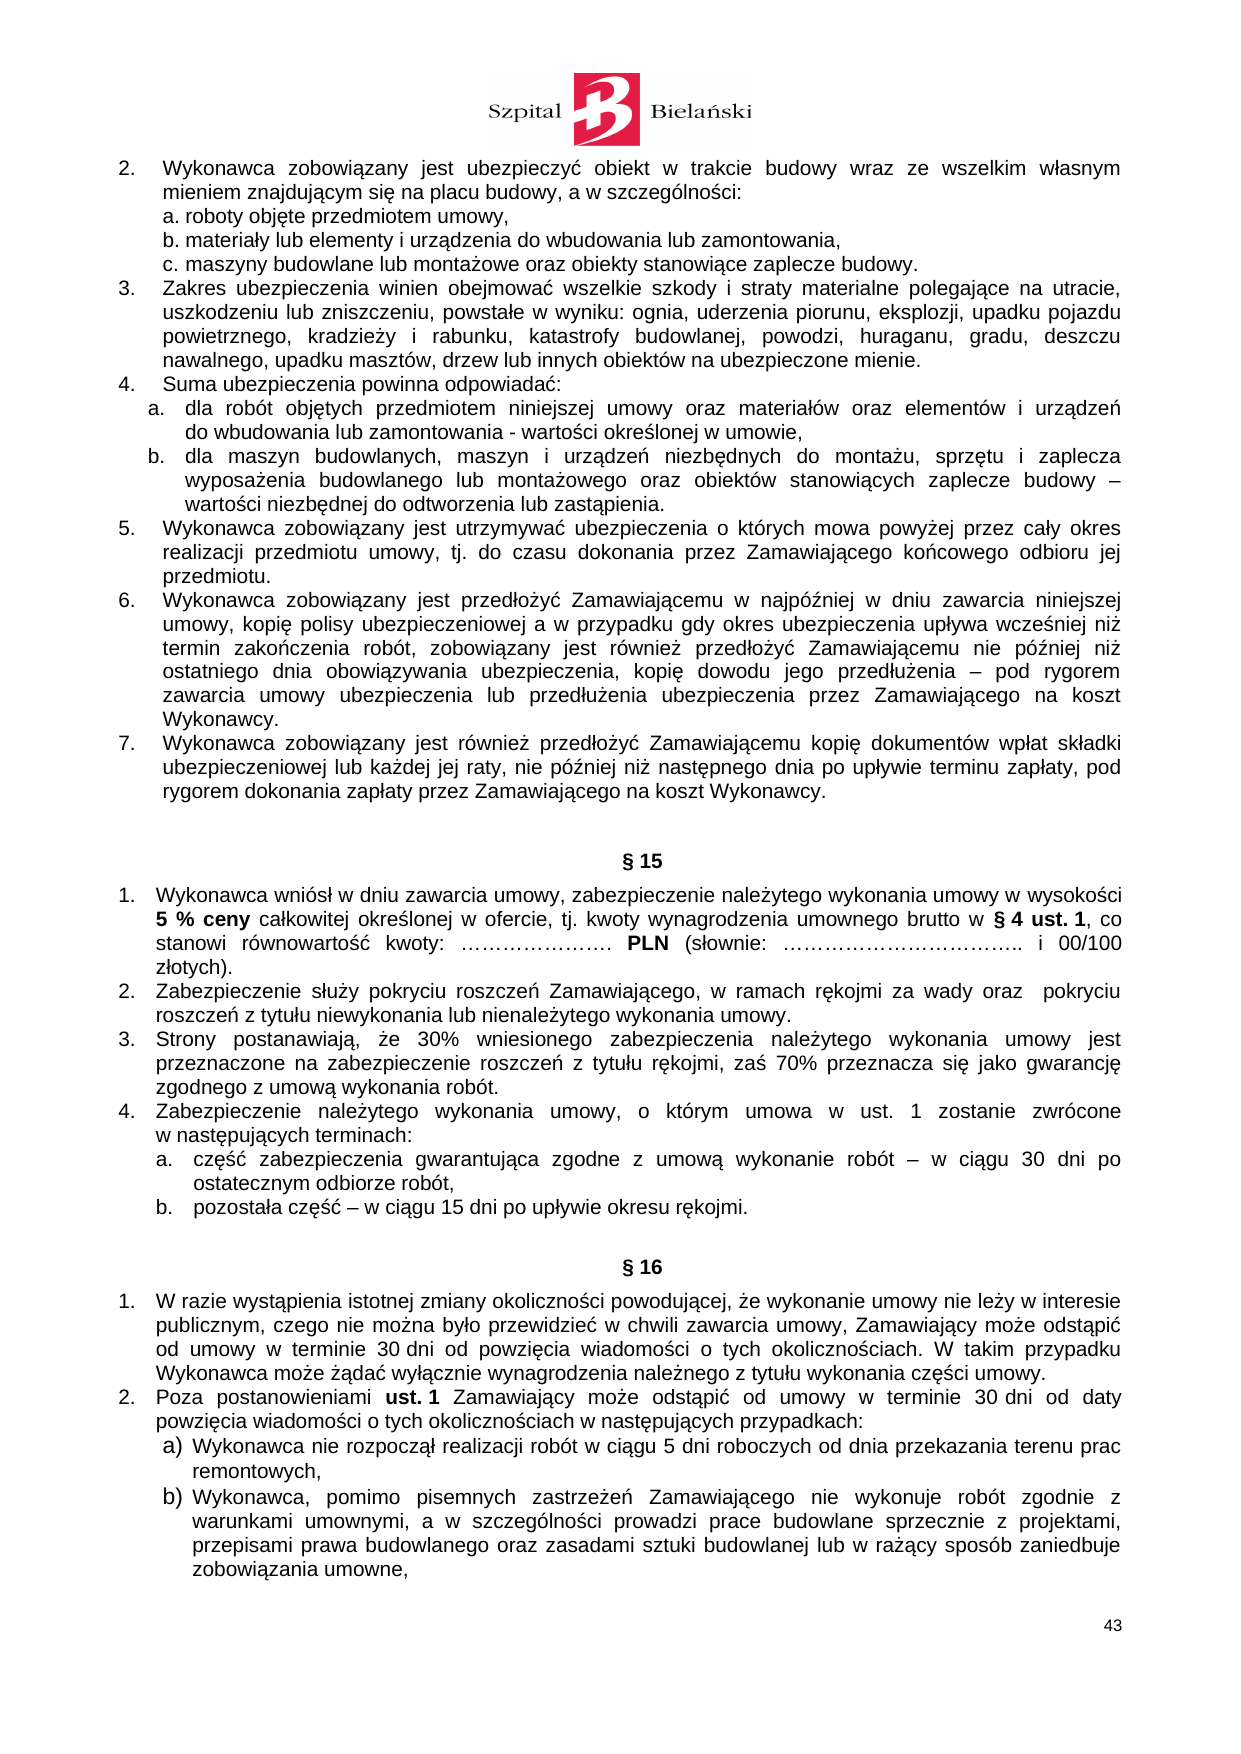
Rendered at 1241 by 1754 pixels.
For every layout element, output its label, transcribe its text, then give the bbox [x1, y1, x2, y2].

list Poza postanowieniami ust. 1 Zamawiający może odstąpić od umowy w terminie 30 dni od daty powzięcia wiadomości o tych okolicznościach w następujących przypadkach: [118, 1384, 1122, 1432]
list Zakres ubezpieczenia winien obejmować wszelkie szkody i straty materialne polegające na utracie, uszkodzeniu lub zniszczeniu, powstałe w wyniku: ognia, uderzenia piorunu, eksplozji, upadku pojazdu powietrznego, kradzieży i rabunku, katastrofy budowlanej, powodzi, huraganu, gradu, deszczu nawalnego, upadku masztów, drzew lub innych obiektów na ubezpieczone mienie. [118, 276, 1122, 372]
list roboty objęte przedmiotem umowy, [162, 204, 1122, 228]
list Strony postanawiają, że 30% wniesionego zabezpieczenia należytego wykonania umowy jest przeznaczone na zabezpieczenie roszczeń z tytułu rękojmi, zaś 70% przeznacza się jako gwarancję zgodnego z umową wykonania robót. [118, 1027, 1122, 1099]
list dla robót objętych przedmiotem niniejszej umowy oraz materiałów oraz elementów i urządzeń do wbudowania lub zamontowania - wartości określonej w umowie, [148, 396, 1122, 444]
list W razie wystąpienia istotnej zmiany okoliczności powodującej, że wykonanie umowy nie leży w interesie publicznym, czego nie można było przewidzieć w chwili zawarcia umowy, Zamawiający może odstąpić od umowy w terminie 30 dni od powzięcia wiadomości o tych okolicznościach. W takim przypadku Wykonawca może żądać wyłącznie wynagrodzenia należnego z tytułu wykonania części umowy. [118, 1289, 1122, 1384]
list Zabezpieczenie służy pokryciu roszczeń Zamawiającego, w ramach rękojmi za wady oraz pokryciu roszczeń z tytułu niewykonania lub nienależytego wykonania umowy. [118, 979, 1122, 1027]
list Wykonawca zobowiązany jest ubezpieczyć obiekt w trakcie budowy wraz ze wszelkim własnym mieniem znajdującym się na placu budowy, a w szczególności: [118, 156, 1122, 204]
list Wykonawca wniósł w dniu zawarcia umowy, zabezpieczenie należytego wykonania umowy w wysokości 5 % ceny całkowitej określonej w ofercie, tj. kwoty wynagrodzenia umownego brutto w § 4 ust. 1, co stanowi równowartość kwoty: …………………. PLN (słownie: …………………………….. i 00/100 złotych). [118, 883, 1122, 979]
text § 15 [162, 849, 1122, 873]
list Wykonawca zobowiązany jest również przedłożyć Zamawiającemu kopię dokumentów wpłat składki ubezpieczeniowej lub każdej jej raty, nie później niż następnego dnia po upływie terminu zapłaty, pod rygorem dokonania zapłaty przez Zamawiającego na koszt Wykonawcy. [118, 731, 1122, 803]
text § 16 [162, 1255, 1122, 1279]
picture [489, 73, 752, 146]
list Suma ubezpieczenia powinna odpowiadać: [118, 372, 1122, 396]
list Zabezpieczenie należytego wykonania umowy, o którym umowa w ust. 1 zostanie zwrócone w następujących terminach: [118, 1099, 1122, 1147]
list Wykonawca zobowiązany jest przedłożyć Zamawiającemu w najpóźniej w dniu zawarcia niniejszej umowy, kopię polisy ubezpieczeniowej a w przypadku gdy okres ubezpieczenia upływa wcześniej niż termin zakończenia robót, zobowiązany jest również przedłożyć Zamawiającemu nie później niż ostatniego dnia obowiązywania ubezpieczenia, kopię dowodu jego przedłużenia – pod rygorem zawarcia umowy ubezpieczenia lub przedłużenia ubezpieczenia przez Zamawiającego na koszt Wykonawcy. [118, 587, 1122, 731]
list część zabezpieczenia gwarantująca zgodne z umową wykonanie robót – w ciągu 30 dni po ostatecznym odbiorze robót, [156, 1147, 1122, 1194]
list materiały lub elementy i urządzenia do wbudowania lub zamontowania, [162, 228, 1122, 252]
list pozostała część – w ciągu 15 dni po upływie okresu rękojmi. [156, 1194, 1122, 1218]
list Wykonawca, pomimo pisemnych zastrzeżeń Zamawiającego nie wykonuje robót zgodnie z warunkami umownymi, a w szczególności prowadzi prace budowlane sprzecznie z projektami, przepisami prawa budowlanego oraz zasadami sztuki budowlanej lub w rażący sposób zaniedbuje zobowiązania umowne, [162, 1483, 1122, 1581]
list dla maszyn budowlanych, maszyn i urządzeń niezbędnych do montażu, sprzętu i zaplecza wyposażenia budowlanego lub montażowego oraz obiektów stanowiących zaplecze budowy – wartości niezbędnej do odtworzenia lub zastąpienia. [148, 444, 1122, 516]
list Wykonawca zobowiązany jest utrzymywać ubezpieczenia o których mowa powyżej przez cały okres realizacji przedmiotu umowy, tj. do czasu dokonania przez Zamawiającego końcowego odbioru jej przedmiotu. [118, 516, 1122, 587]
list maszyny budowlane lub montażowe oraz obiekty stanowiące zaplecze budowy. [162, 252, 1122, 276]
list Wykonawca nie rozpoczął realizacji robót w ciągu 5 dni roboczych od dnia przekazania terenu prac remontowych, [162, 1432, 1122, 1483]
